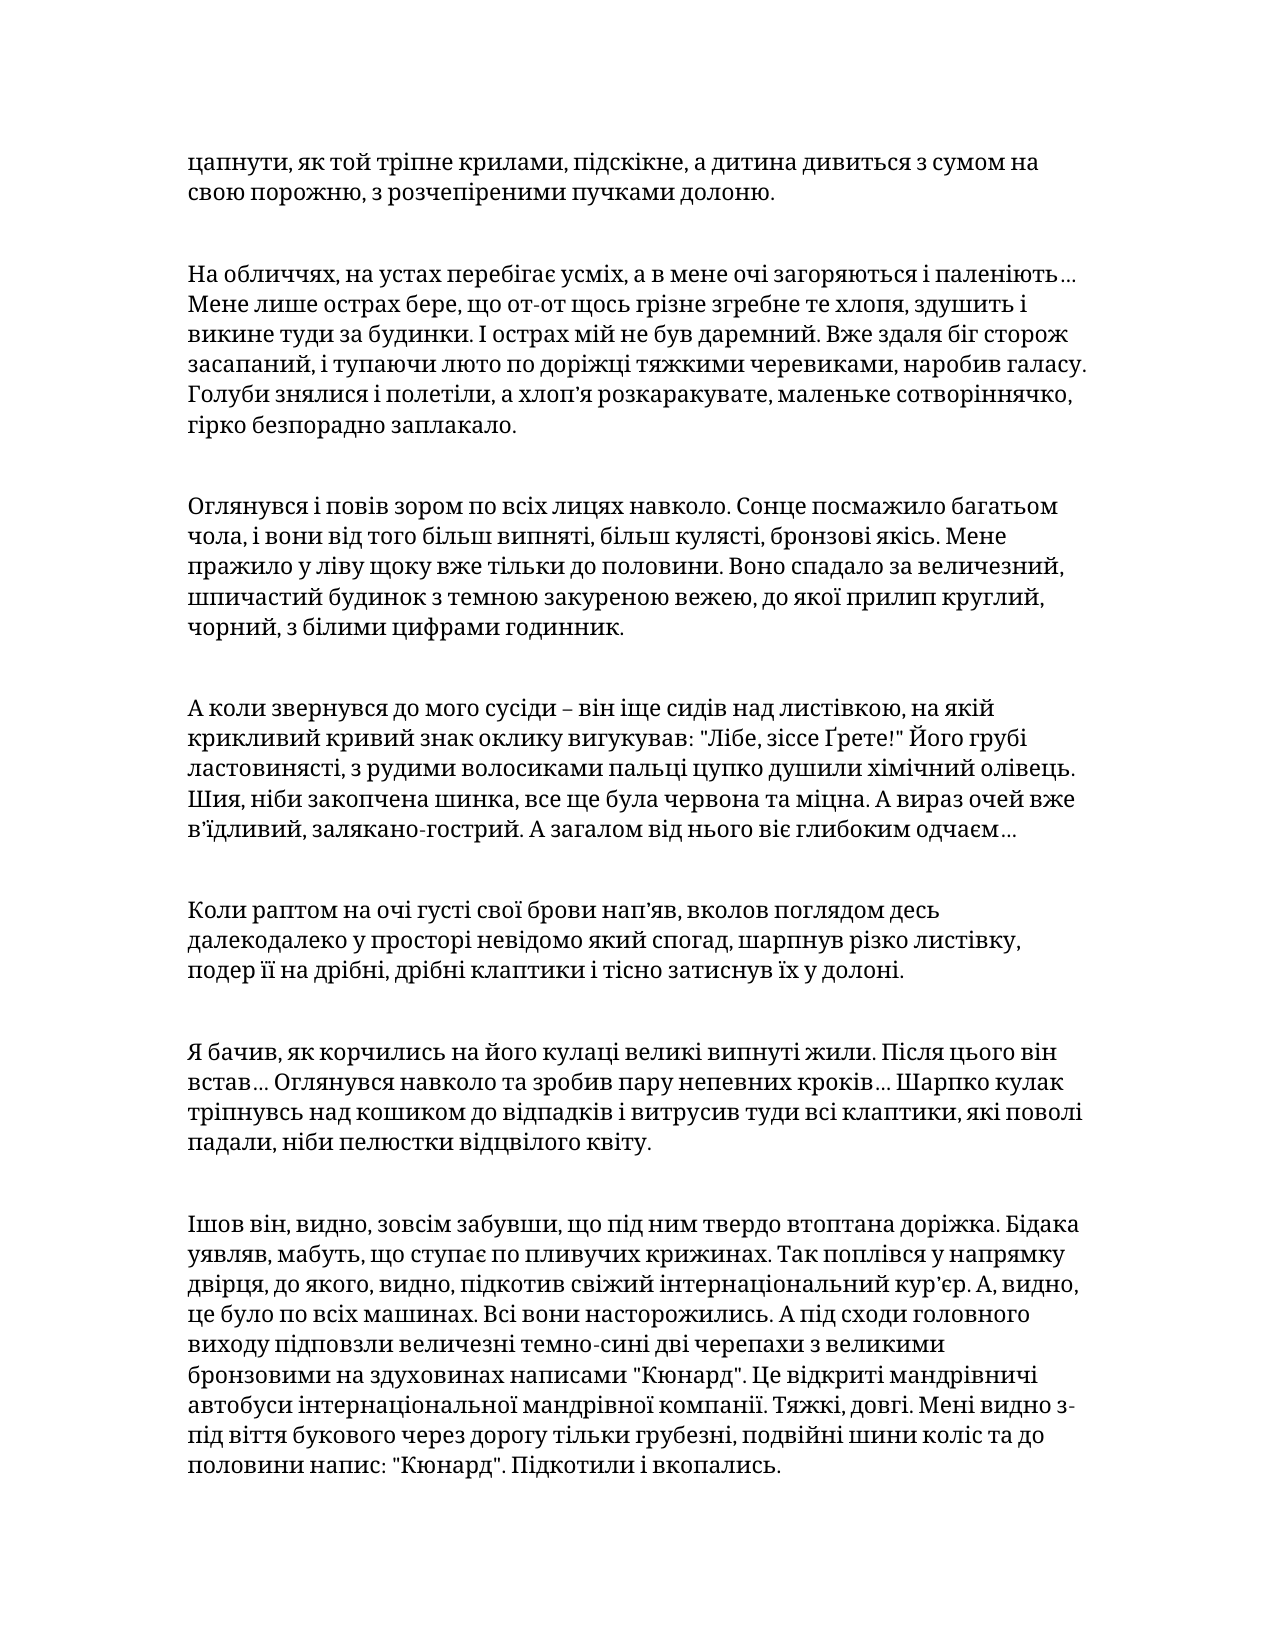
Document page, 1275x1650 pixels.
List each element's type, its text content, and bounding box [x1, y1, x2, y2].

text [187, 150, 1087, 207]
text Ішов він, видно, зовсім забувши, що під ним твердо втоптана доріжка. Бідака уявляв, мабуть, що ступає по пливучих крижинах. Так поплівся у напрямку двірця, до якого, видно, підкотив свіжий інтернаціональний кур’єр. А, видно, це було по всіх машинах. Всі вони насторожились. А під сходи головного виходу підповзли величезні темно-сині дві черепахи з великими бронзовими на здуховинах написами "Кюнард". Це відкриті мандрівничі автобуси інтернаціональної мандрівної компанії. Тяжкі, довгі. Мені видно з-під віття букового через дорогу тільки грубезні, подвійні шини коліс та до половини напис: "Кюнард". Підкотили і вкопались. [187, 1181, 1087, 1479]
text На обличчях, на устах перебігає усміх, а в мене очі загоряються і паленіють… Мене лише острах бере, що от-от щось грізне згребне те хлопя, здушить і викине туди за будинки. І острах мій не був даремний. Вже здаля біг сторож засапаний, і тупаючи люто по доріжці тяжкими черевиками, наробив галасу. Голуби знялися і полетіли, а хлоп’я розкаракувате, маленьке сотворіннячко, гірко безпорадно заплакало. [187, 231, 1087, 439]
text Оглянувся і повів зором по всіх лицях навколо. Сонце посмажило багатьом чола, і вони від того більш випняті, більш кулясті, бронзові якісь. Мене пражило у ліву щоку вже тільки до половини. Воно спадало за величезний, шпичастий будинок з темною закуреною вежею, до якої прилип круглий, чорний, з білими цифрами годинник. [187, 463, 1087, 641]
text Коли раптом на очі густі свої брови нап’яв, вколов поглядом десь далекодалеко у просторі невідомо який спогад, шарпнув різко листівку, подер її на дрібні, дрібні клаптики і тісно затиснув їх у долоні. [187, 868, 1087, 985]
text А коли звернувся до мого сусіди – він іще сидів над листівкою, на якій крикливий кривий знак оклику вигукував: "Лібе, зіссе Ґрете!" Його грубі ластовинясті, з рудими волосиками пальці цупко душили хімічний олівець. Шия, ніби закопчена шинка, все ще була червона та міцна. А вираз очей вже в’їдливий, залякано-гострий. А загалом від нього віє глибоким одчаєм… [187, 666, 1087, 843]
text Я бачив, як корчились на його кулаці великі випнуті жили. Після цього він встав… Оглянувся навколо та зробив пару непевних кроків… Шарпко кулак тріпнувсь над кошиком до відпадків і витрусив туди всі клаптики, які поволі падали, ніби пелюстки відцвілого квіту. [187, 1009, 1087, 1157]
